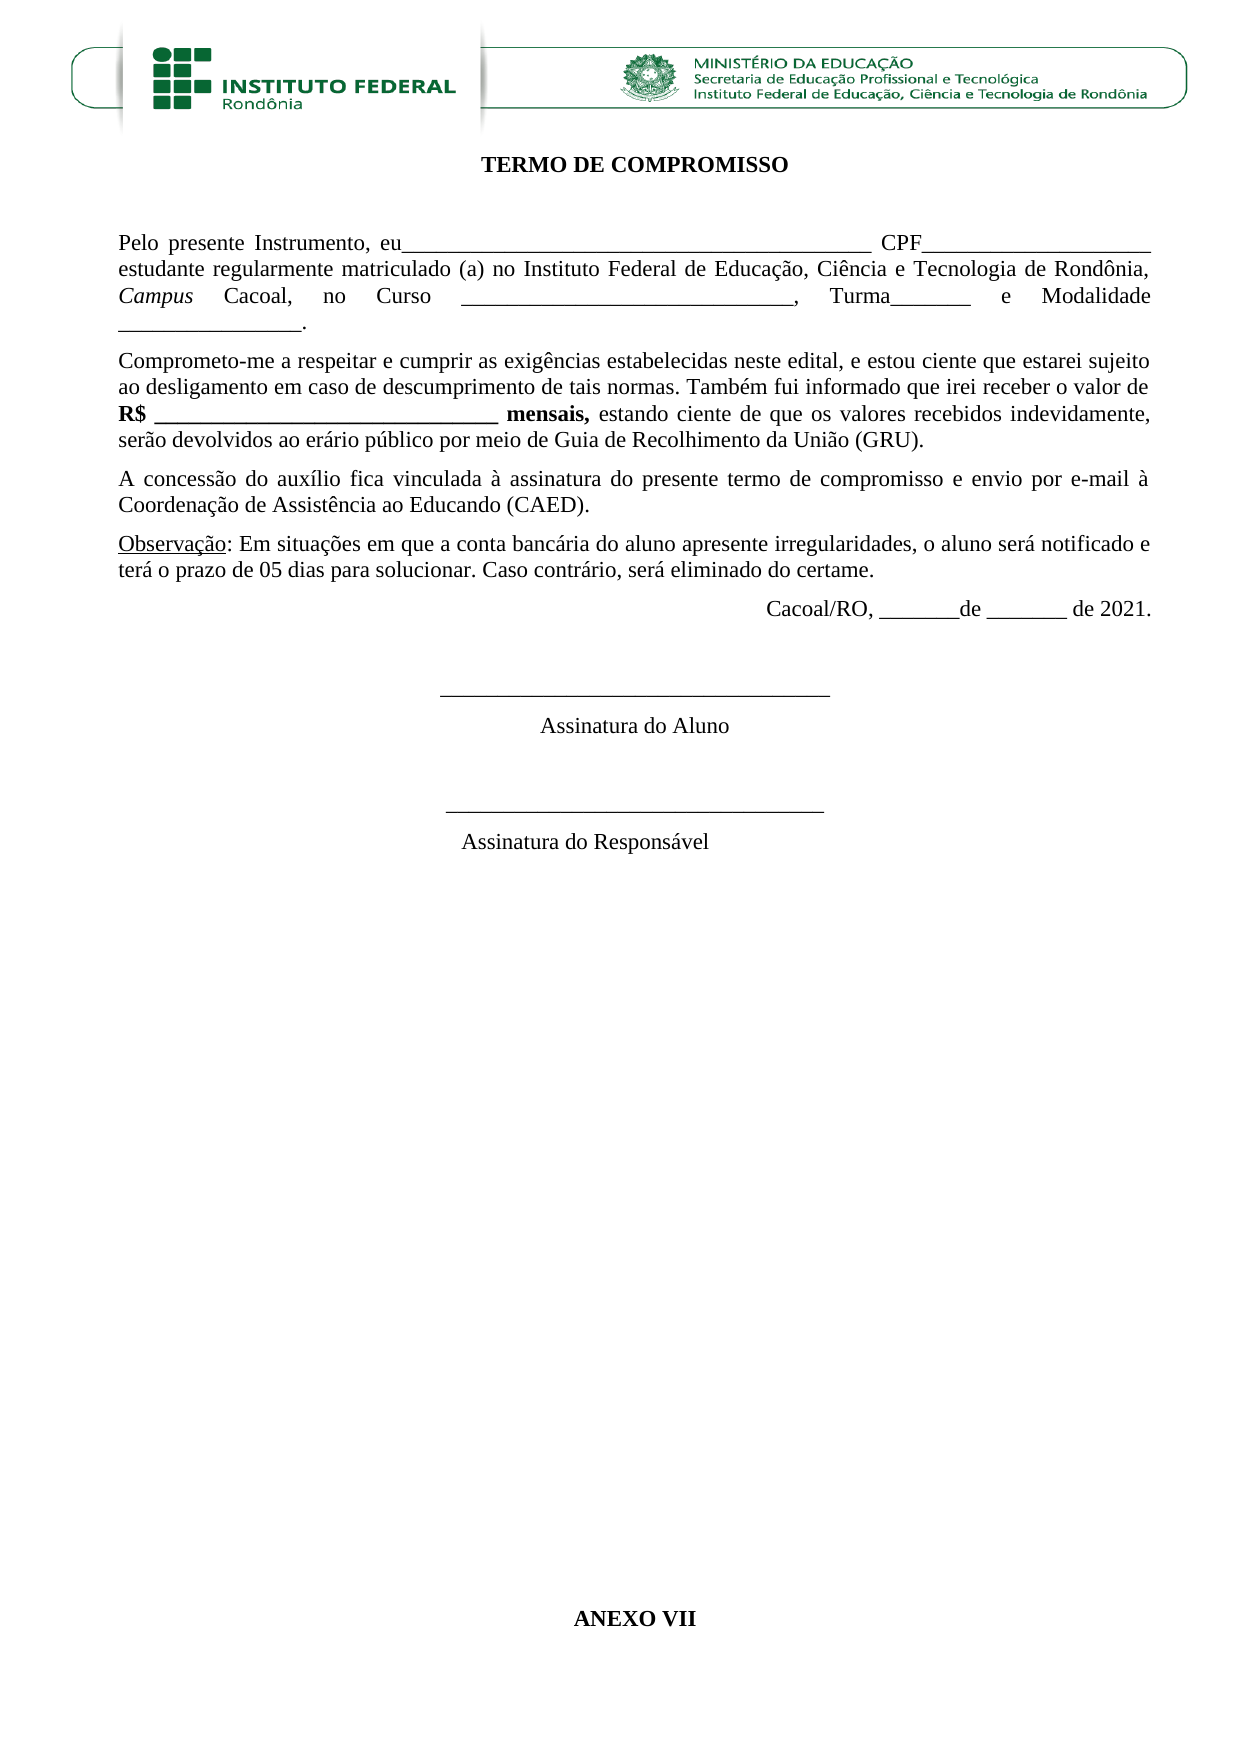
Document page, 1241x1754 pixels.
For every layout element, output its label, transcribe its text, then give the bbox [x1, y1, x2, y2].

text __________________________________ [118, 673, 1152, 699]
text Pelo presente Instrumento, eu_________________________________________ CPF____________________ estudante regularmente matriculado (a) no Instituto Federal de Educação, Ciência e Tecnologia de Rondônia, Campus Cacoal, no Curso _____________________________, Turma_______ e Modalidade ________________. [118, 229, 1152, 334]
text Assinatura do Aluno [118, 712, 1152, 738]
text TERMO DE COMPROMISSO [118, 102, 1152, 178]
text ANEXO VII [118, 1605, 1152, 1632]
text A concessão do auxílio fica vinculada à assinatura do presente termo de compromisso e envio por e-mail à Coordenação de Assistência ao Educando (CAED). [118, 465, 1152, 517]
text Cacoal/RO, _______de _______ de 2021. [118, 595, 1152, 622]
text _________________________________ [118, 789, 1152, 816]
text Assinatura do Responsável [118, 828, 1152, 855]
text Comprometo-me a respeitar e cumprir as exigências estabelecidas neste edital, e estou ciente que estarei sujeito ao desligamento em caso de descumprimento de tais normas. Também fui informado que irei receber o valor de R$ ______________________________ mensais, estando ciente de que os valores recebidos indevidamente, serão devolvidos ao erário público por meio de Guia de Recolhimento da União (GRU). [118, 347, 1152, 452]
text Observação: Em situações em que a conta bancária do aluno apresente irregularidades, o aluno será notificado e terá o prazo de 05 dias para solucionar. Caso contrário, será eliminado do certame. [118, 530, 1152, 583]
picture [15, 0, 1240, 152]
